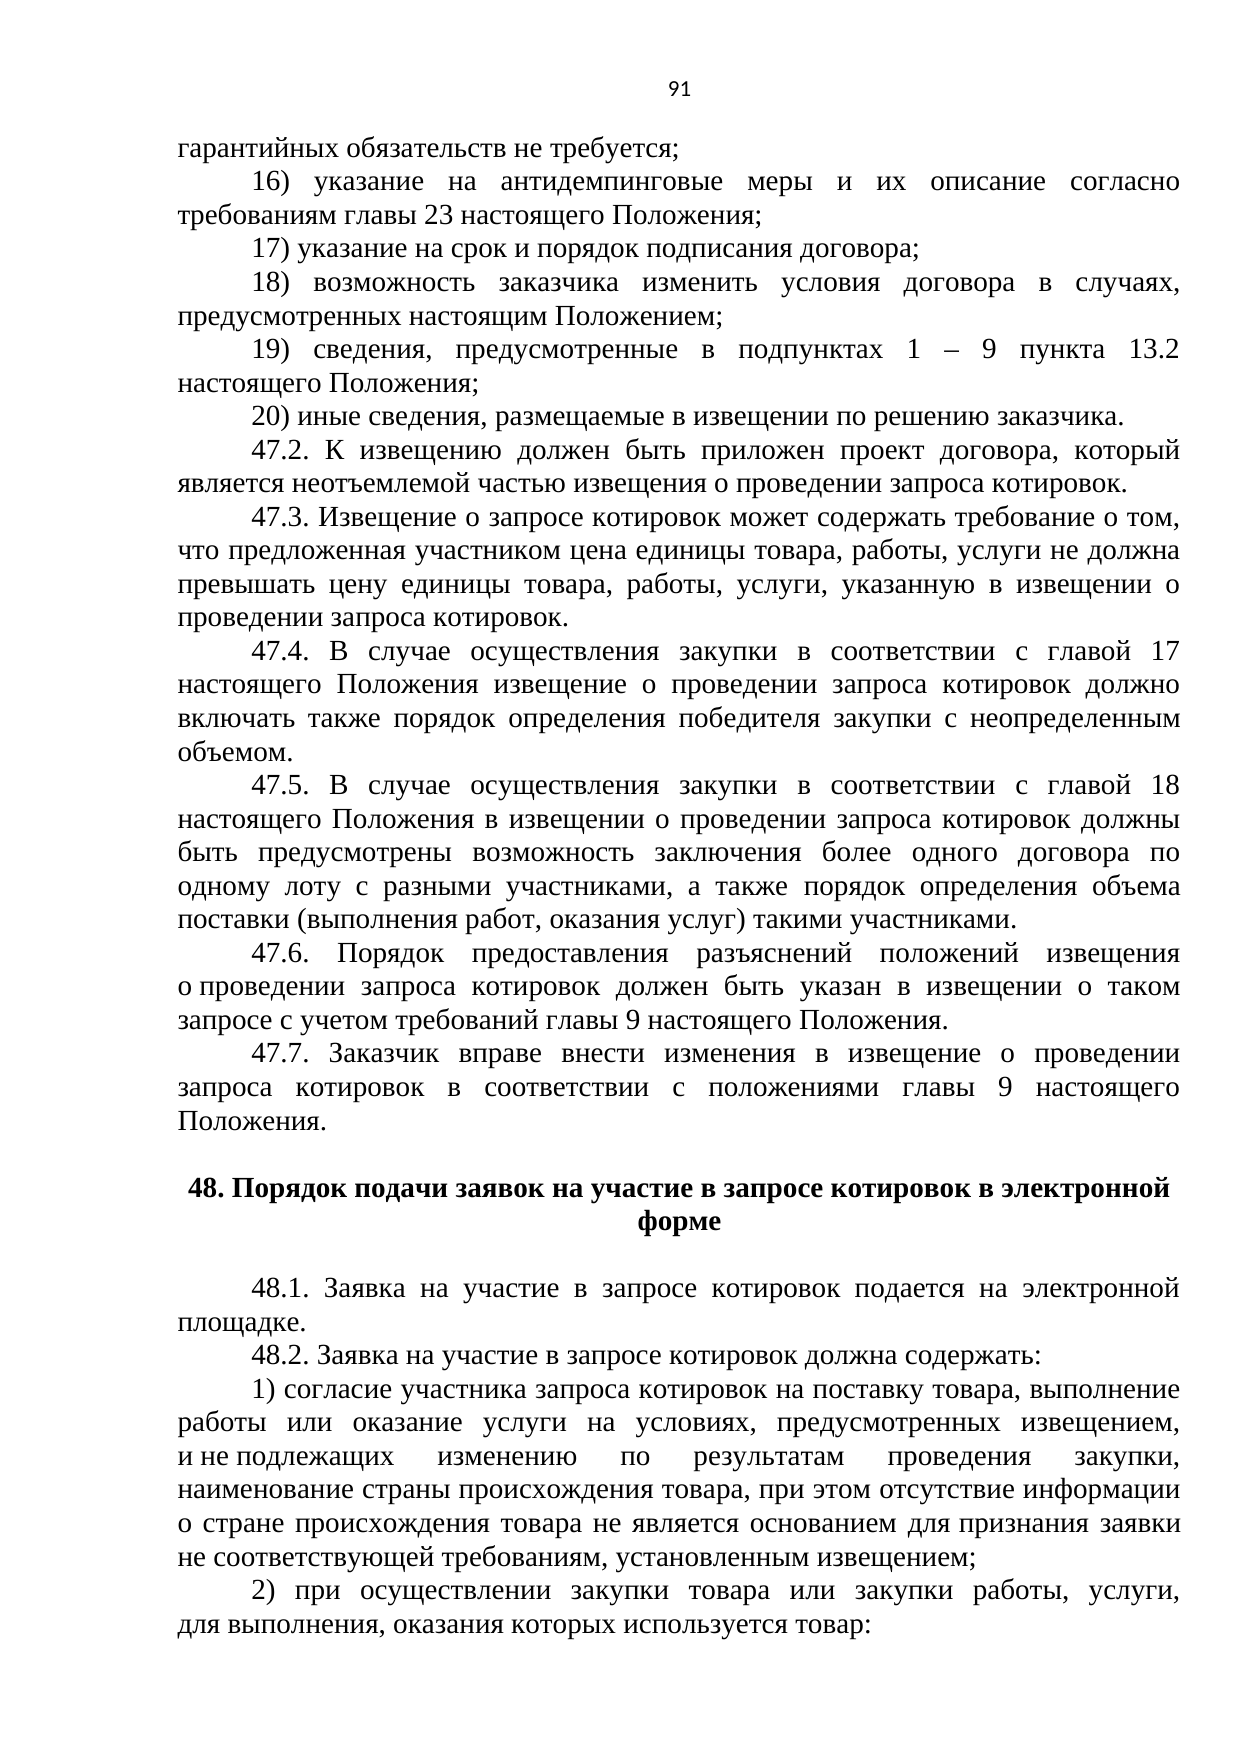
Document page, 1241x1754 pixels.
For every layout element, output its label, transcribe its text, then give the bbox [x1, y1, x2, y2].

text 47.2. К извещению должен быть приложен проект договора, который является неотъемлемой частью извещения о проведении запроса котировок. [177, 432, 1181, 499]
text 47.6. Порядок предоставления разъяснений положений извещения о проведении запроса котировок должен быть указан в извещении о таком запросе с учетом требований главы 9 настоящего Положения. [177, 935, 1181, 1036]
text 47.7. Заказчик вправе внести изменения в извещение о проведении запроса котировок в соответствии с положениями главы 9 настоящего Положения. [177, 1036, 1181, 1136]
text 47.3. Извещение о запросе котировок может содержать требование о том, что предложенная участником цена единицы товара, работы, услуги не должна превышать цену единицы товара, работы, услуги, указанную в извещении о проведении запроса котировок. [177, 499, 1181, 633]
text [177, 130, 1181, 163]
text 48.2. Заявка на участие в запросе котировок должна содержать: [177, 1337, 1181, 1371]
text 18) возможность заказчика изменить условия договора в случаях, предусмотренных настоящим Положением; [177, 264, 1181, 331]
text 20) иные сведения, размещаемые в извещении по решению заказчика. [177, 398, 1181, 432]
text 47.5. В случае осуществления закупки в соответствии с главой 18 настоящего Положения в извещении о проведении запроса котировок должны быть предусмотрены возможность заключения более одного договора по одному лоту с разными участниками, а также порядок определения объема поставки (выполнения работ, оказания услуг) такими участниками. [177, 767, 1181, 935]
text 19) сведения, предусмотренные в подпунктах 1 – 9 пункта 13.2 настоящего Положения; [177, 331, 1181, 398]
text 2) при осуществлении закупки товара или закупки работы, услуги, для выполнения, оказания которых используется товар: [177, 1572, 1181, 1639]
text 47.4. В случае осуществления закупки в соответствии с главой 17 настоящего Положения извещение о проведении запроса котировок должно включать также порядок определения победителя закупки с неопределенным объемом. [177, 633, 1181, 767]
subtitle 48. Порядок подачи заявок на участие в запросе котировок в электронной форме [177, 1170, 1181, 1237]
text 1) согласие участника запроса котировок на поставку товара, выполнение работы или оказание услуги на условиях, предусмотренных извещением, и не подлежащих изменению по результатам проведения закупки, наименование страны происхождения товара, при этом отсутствие информации о стране происхождения товара не является основанием для признания заявки не соответствующей требованиям, установленным извещением; [177, 1371, 1181, 1572]
text 48.1. Заявка на участие в запросе котировок подается на электронной площадке. [177, 1270, 1181, 1337]
text 17) указание на срок и порядок подписания договора; [177, 231, 1181, 264]
text 16) указание на антидемпинговые меры и их описание согласно требованиям главы 23 настоящего Положения; [177, 163, 1181, 231]
